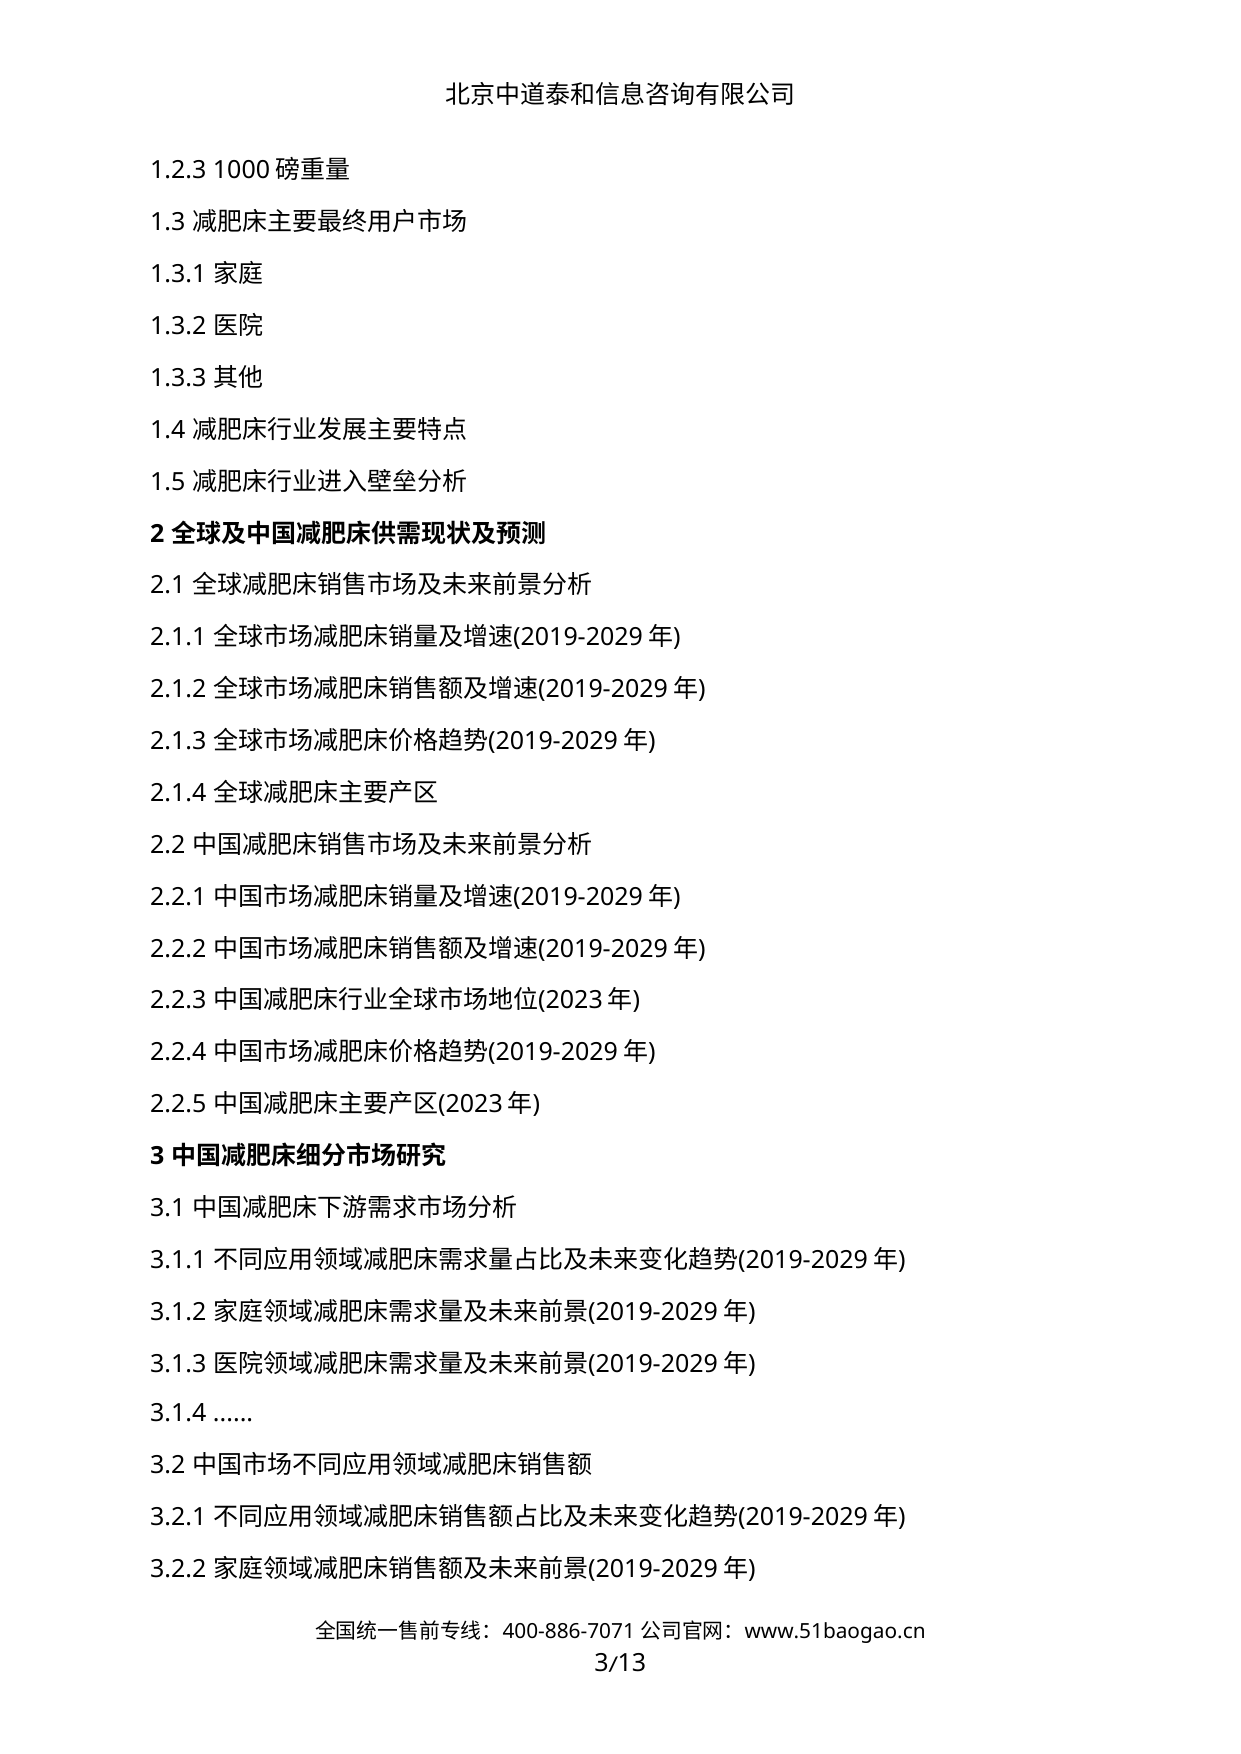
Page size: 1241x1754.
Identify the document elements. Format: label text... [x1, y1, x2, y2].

text 1.3.3 其他 [150, 357, 1090, 394]
text 3.1.2 家庭领域减肥床需求量及未来前景(2019-2029年) [150, 1291, 1090, 1327]
text 2.2.5 中国减肥床主要产区(2023年) [150, 1084, 1090, 1120]
text 3 中国减肥床细分市场研究 [150, 1136, 1090, 1172]
text 2.1.2 全球市场减肥床销售额及增速(2019-2029年) [150, 669, 1090, 705]
text 1.3 减肥床主要最终用户市场 [150, 202, 1090, 238]
text 3.1.3 医院领域减肥床需求量及未来前景(2019-2029年) [150, 1343, 1090, 1379]
text 2.1 全球减肥床销售市场及未来前景分析 [150, 565, 1090, 601]
text 1.4 减肥床行业发展主要特点 [150, 409, 1090, 446]
text 3.2.2 家庭领域减肥床销售额及未来前景(2019-2029年) [150, 1548, 1090, 1585]
text 2.1.3 全球市场减肥床价格趋势(2019-2029年) [150, 721, 1090, 757]
text 1.3.1 家庭 [150, 254, 1090, 290]
text 2.1.1 全球市场减肥床销量及增速(2019-2029年) [150, 617, 1090, 653]
text 3.1 中国减肥床下游需求市场分析 [150, 1187, 1090, 1224]
text 3.1.4 ...... [150, 1395, 1090, 1429]
text 2.2.1 中国市场减肥床销量及增速(2019-2029年) [150, 876, 1090, 912]
text 2.2.3 中国减肥床行业全球市场地位(2023年) [150, 980, 1090, 1016]
text 2.2.4 中国市场减肥床价格趋势(2019-2029年) [150, 1032, 1090, 1068]
text 1.3.2 医院 [150, 306, 1090, 342]
text 1.5 减肥床行业进入壁垒分析 [150, 461, 1090, 497]
text 2.2 中国减肥床销售市场及未来前景分析 [150, 824, 1090, 861]
text 3.2 中国市场不同应用领域减肥床销售额 [150, 1445, 1090, 1481]
text 1.2.3 1000磅重量 [150, 150, 1090, 186]
text 2 全球及中国减肥床供需现状及预测 [150, 513, 1090, 549]
text 3.1.1 不同应用领域减肥床需求量占比及未来变化趋势(2019-2029年) [150, 1239, 1090, 1276]
text 2.2.2 中国市场减肥床销售额及增速(2019-2029年) [150, 928, 1090, 964]
text 3.2.1 不同应用领域减肥床销售额占比及未来变化趋势(2019-2029年) [150, 1497, 1090, 1533]
text 2.1.4 全球减肥床主要产区 [150, 772, 1090, 809]
